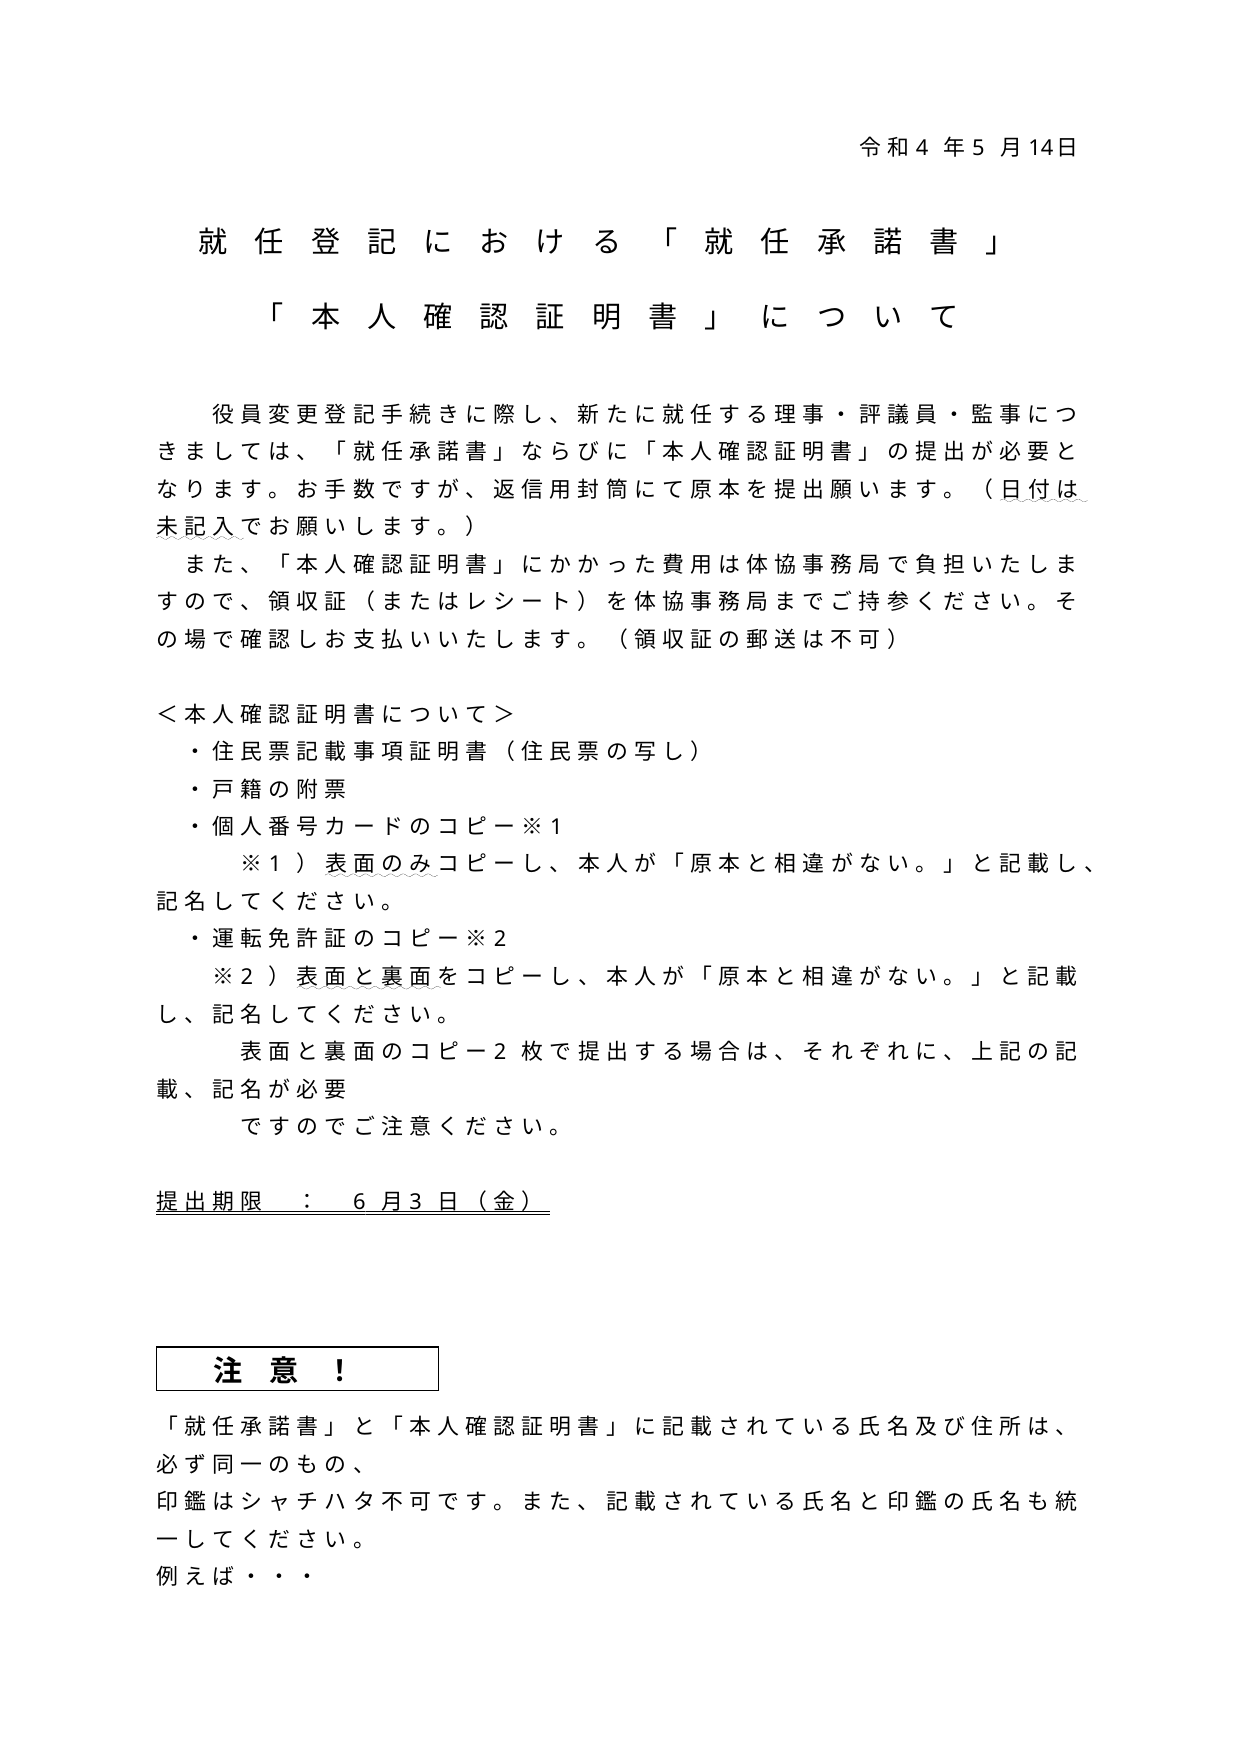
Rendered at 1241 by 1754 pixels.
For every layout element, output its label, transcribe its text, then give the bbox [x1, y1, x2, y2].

text 印鑑はシャチハタ不可です。また、記載されている氏名と印鑑の氏名も統一してください。 [156, 1481, 1084, 1556]
text ※1）表面のみコピーし、本人が「原本と相違がない。」と記載し、記名してください。 [156, 844, 1084, 919]
text ※2）表面と裏面をコピーし、本人が「原本と相違がない。」と記載し、記名してください。 [156, 956, 1084, 1031]
text ・運転免許証のコピー※2 [156, 919, 1084, 956]
text ・個人番号カードのコピー※1 [156, 806, 1084, 844]
text 提出期限 ： 6月3日（金） [156, 1181, 1084, 1219]
text ＜本人確認証明書について＞ [156, 694, 1084, 731]
text 注意！ [156, 1331, 1084, 1406]
text ・住民票記載事項証明書（住民票の写し） [156, 731, 1084, 769]
text 就任登記における「就任承諾書」「本人確認証明書」について [156, 202, 1084, 352]
text 「就任承諾書」と「本人確認証明書」に記載されている氏名及び住所は、必ず同一のもの、 [156, 1406, 1084, 1481]
text ・戸籍の附票 [156, 769, 1084, 806]
text 令和4年5月14日 [156, 127, 1084, 164]
text 役員変更登記手続きに際し、新たに就任する理事・評議員・監事につきましては、「就任承諾書」ならびに「本人確認証明書」の提出が必要となります。お手数ですが、返信用封筒にて原本を提出願います。（日付は未記入でお願いします。） [156, 394, 1084, 544]
text 例えば・・・ [156, 1556, 1084, 1594]
text 表面と裏面のコピー2枚で提出する場合は、それぞれに、上記の記載、記名が必要 [156, 1031, 1084, 1106]
text また、「本人確認証明書」にかかった費用は体協事務局で負担いたしますので、領収証（またはレシート）を体協事務局までご持参ください。その場で確認しお支払いいたします。（領収証の郵送は不可） [156, 544, 1084, 656]
text ですのでご注意ください。 [156, 1106, 1084, 1144]
